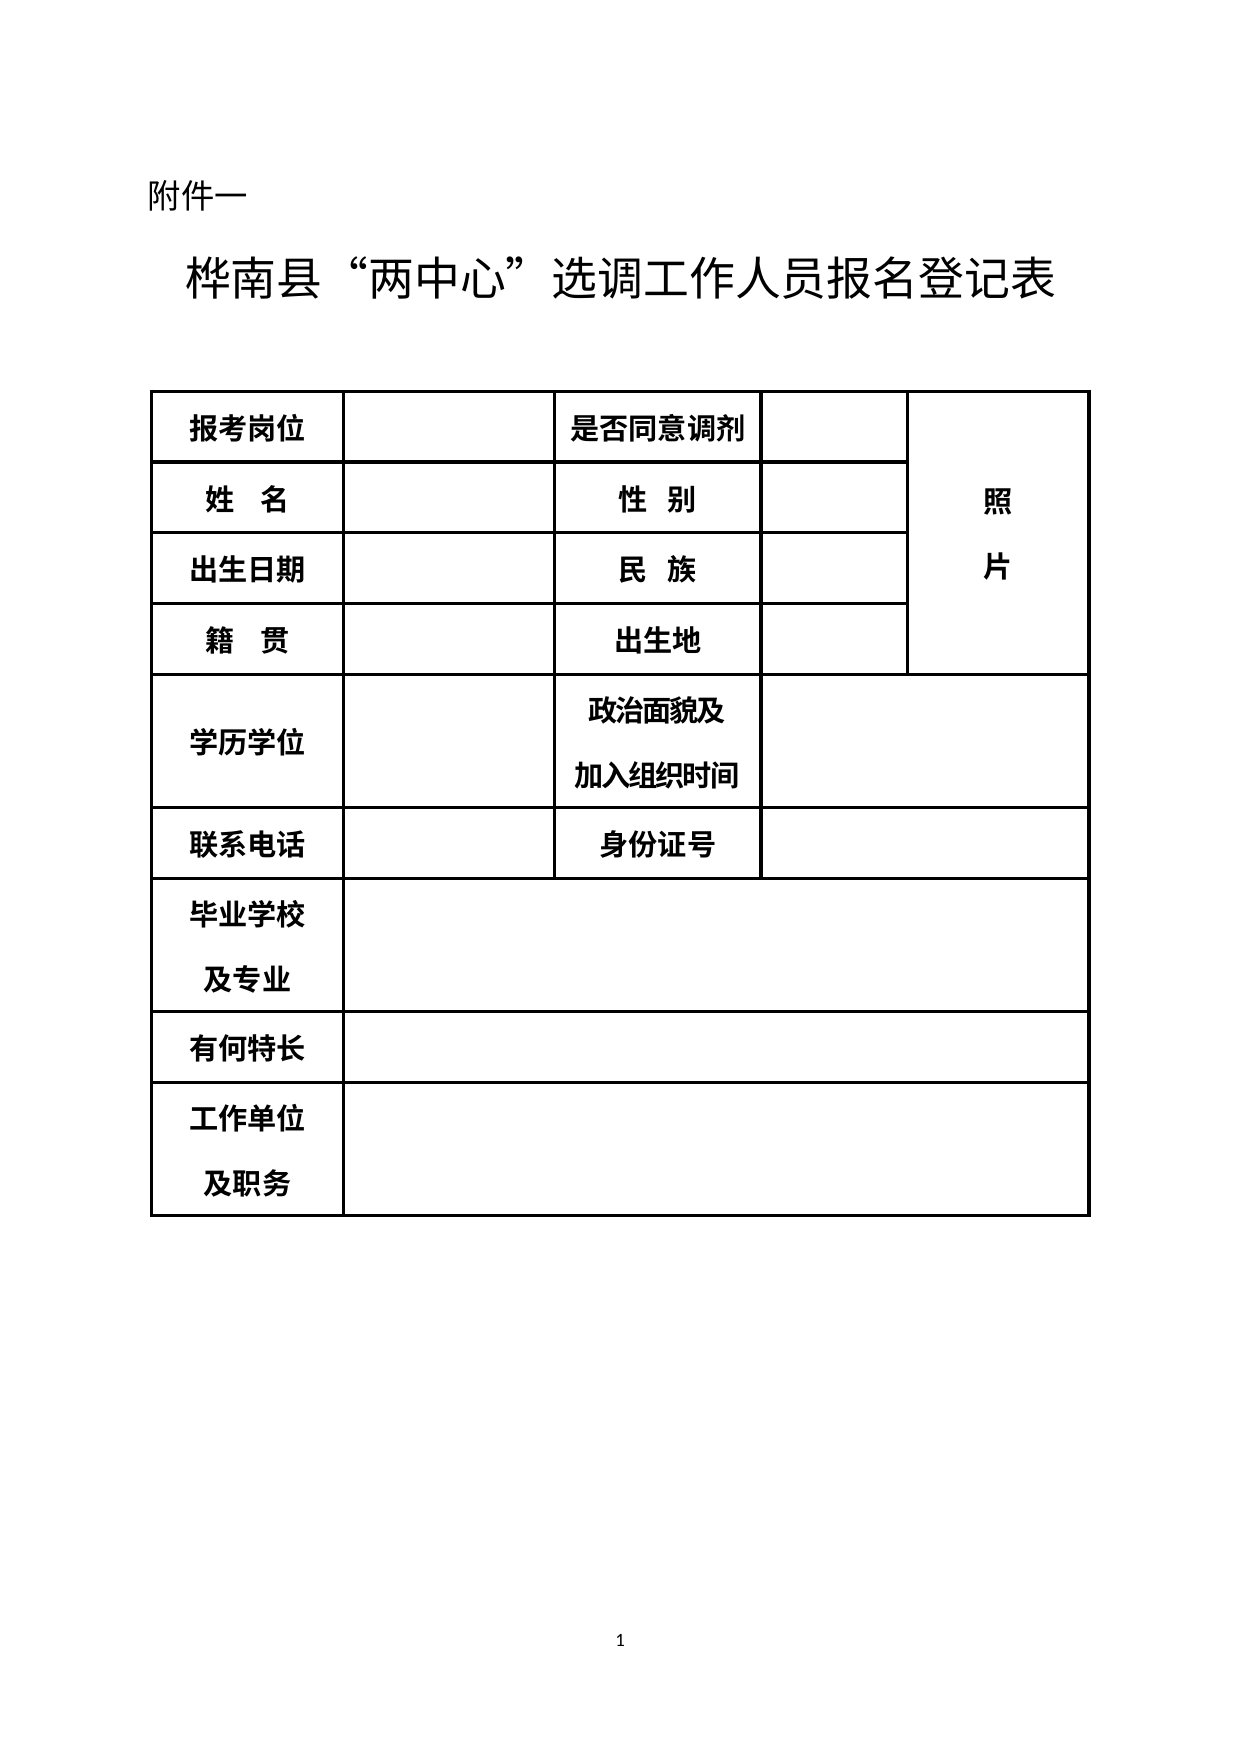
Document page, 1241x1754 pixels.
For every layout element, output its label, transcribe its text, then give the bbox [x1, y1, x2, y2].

table_cell [763, 605, 906, 673]
table_cell 学历学位 [153, 676, 342, 806]
table_cell [345, 1084, 1087, 1214]
table_cell [763, 464, 906, 531]
table_cell 身份证号 [556, 809, 759, 877]
table_cell 出生地 [556, 605, 759, 673]
table_header [763, 393, 906, 460]
table_cell 出生日期 [153, 534, 342, 602]
table_cell 籍 贯 [153, 605, 342, 673]
table_header [345, 393, 553, 460]
table_cell [345, 605, 553, 673]
table_cell [345, 809, 553, 877]
text 桦南县“两中心”选调工作人员报名登记表 [148, 227, 1092, 324]
table_cell 毕业学校 及专业 [153, 880, 342, 1010]
table_cell 民 族 [556, 534, 759, 602]
table_cell 有何特长 [153, 1013, 342, 1081]
table_cell 姓 名 [153, 464, 342, 531]
table_cell 工作单位 及职务 [153, 1084, 342, 1214]
table_cell [763, 676, 1087, 806]
table_cell 政治面貌及 加入组织时间 [556, 676, 759, 806]
text 附件一 [148, 162, 1092, 227]
table_cell [345, 676, 553, 806]
table_cell [345, 880, 1087, 1010]
table_header 照 片 [909, 393, 1087, 673]
table_header 是否同意调剂 [556, 393, 759, 460]
table_cell [763, 809, 1087, 877]
table_cell [345, 1013, 1087, 1081]
table_cell 性 别 [556, 464, 759, 531]
table_cell [345, 464, 553, 531]
table_header 报考岗位 [153, 393, 342, 460]
table_cell [345, 534, 553, 602]
table_cell [763, 534, 906, 602]
table_cell 联系电话 [153, 809, 342, 877]
